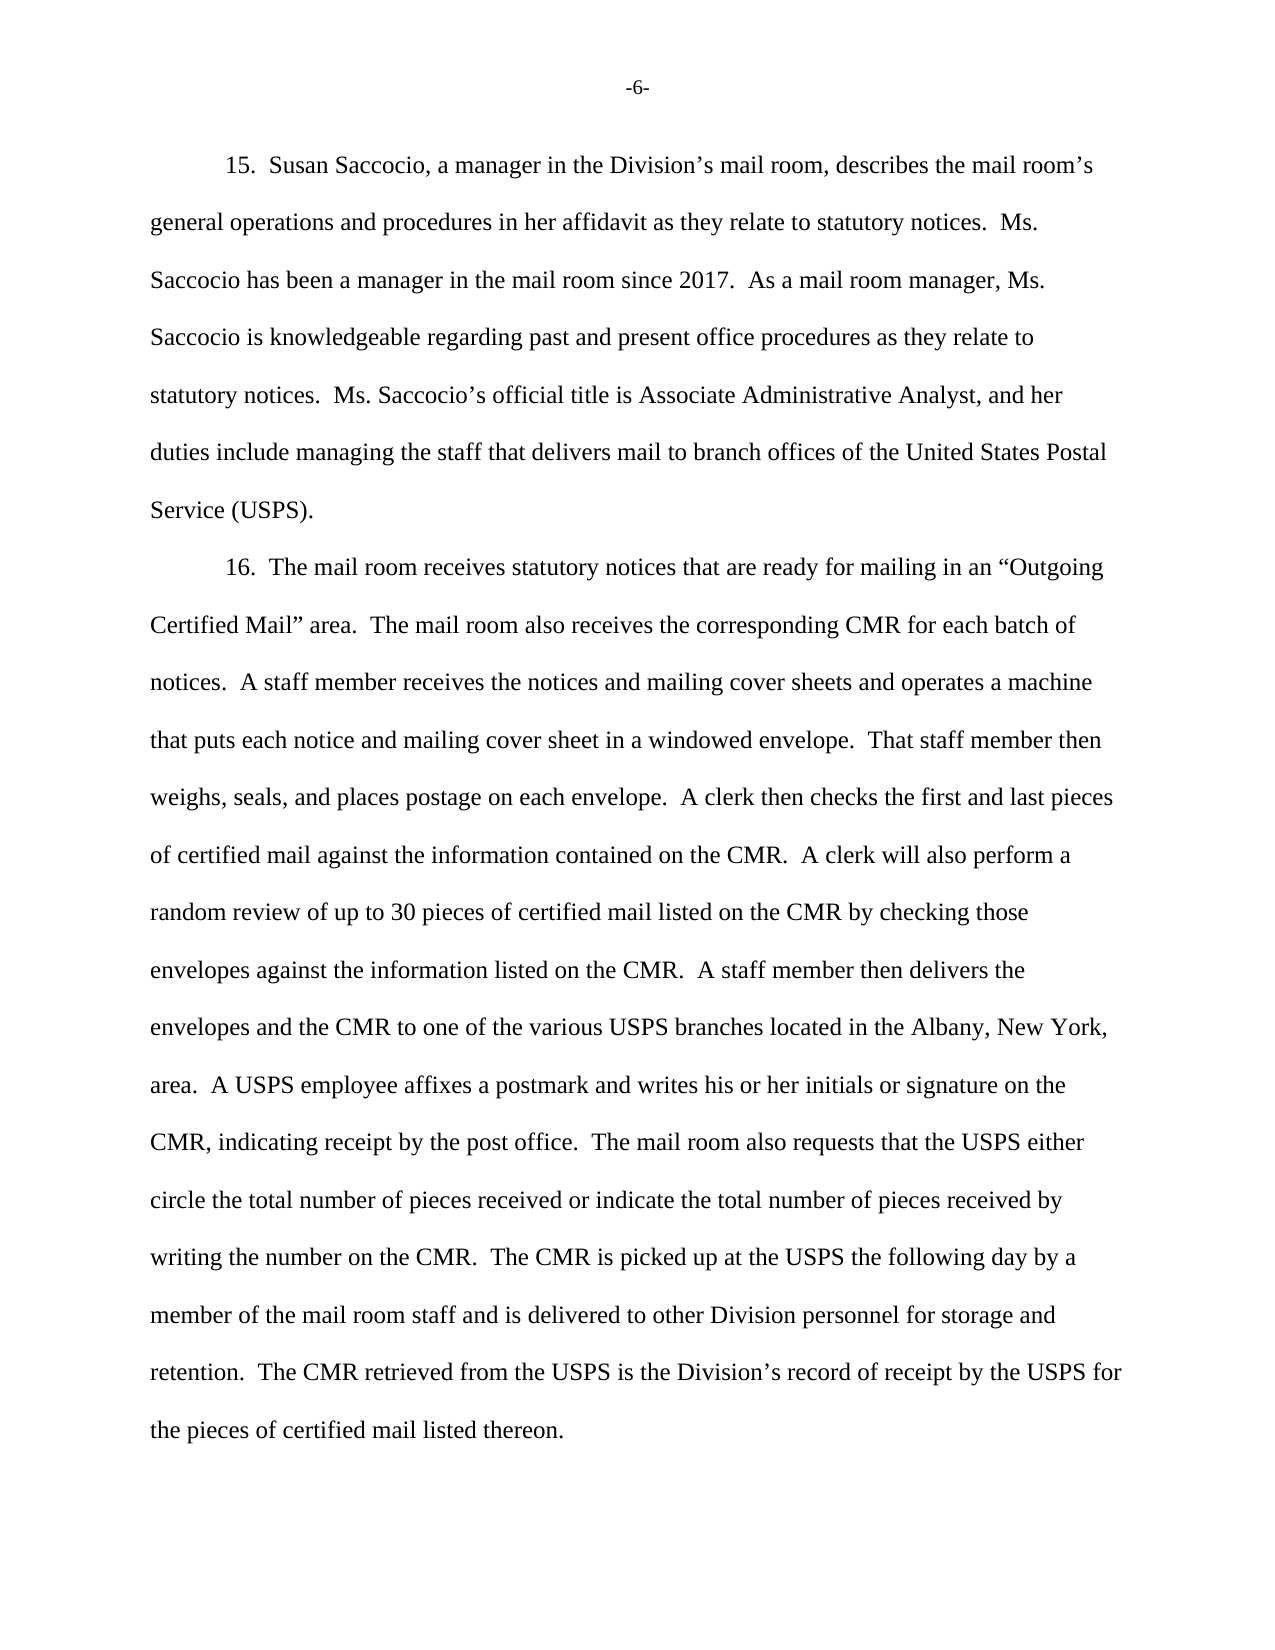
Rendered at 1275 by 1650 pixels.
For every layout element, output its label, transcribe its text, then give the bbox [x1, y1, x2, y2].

list The mail room receives statutory notices that are ready for mailing in an “Outgoing Certified Mail” area. The mail room also receives the corresponding CMR for each batch of notices. A staff member receives the notices and mailing cover sheets and operates a machine that puts each notice and mailing cover sheet in a windowed envelope. That staff member then weighs, seals, and places postage on each envelope. A clerk then checks the first and last pieces of certified mail against the information contained on the CMR. A clerk will also perform a random review of up to 30 pieces of certified mail listed on the CMR by checking those envelopes against the information listed on the CMR. A staff member then delivers the envelopes and the CMR to one of the various USPS branches located in the Albany, New York, area. A USPS employee affixes a postmark and writes his or her initials or signature on the CMR, indicating receipt by the post office. The mail room also requests that the USPS either circle the total number of pieces received or indicate the total number of pieces received by writing the number on the CMR. The CMR is picked up at the USPS the following day by a member of the mail room staff and is delivered to other Division personnel for storage and retention. The CMR retrieved from the USPS is the Division’s record of receipt by the USPS for the pieces of certified mail listed thereon. [150, 552, 1125, 1444]
list Susan Saccocio, a manager in the Division’s mail room, describes the mail room’s general operations and procedures in her affidavit as they relate to statutory notices. Ms. Saccocio has been a manager in the mail room since 2017. As a mail room manager, Ms. Saccocio is knowledgeable regarding past and present office procedures as they relate to statutory notices. Ms. Saccocio’s official title is Associate Administrative Analyst, and her duties include managing the staff that delivers mail to branch offices of the United States Postal Service (USPS). [150, 150, 1125, 524]
